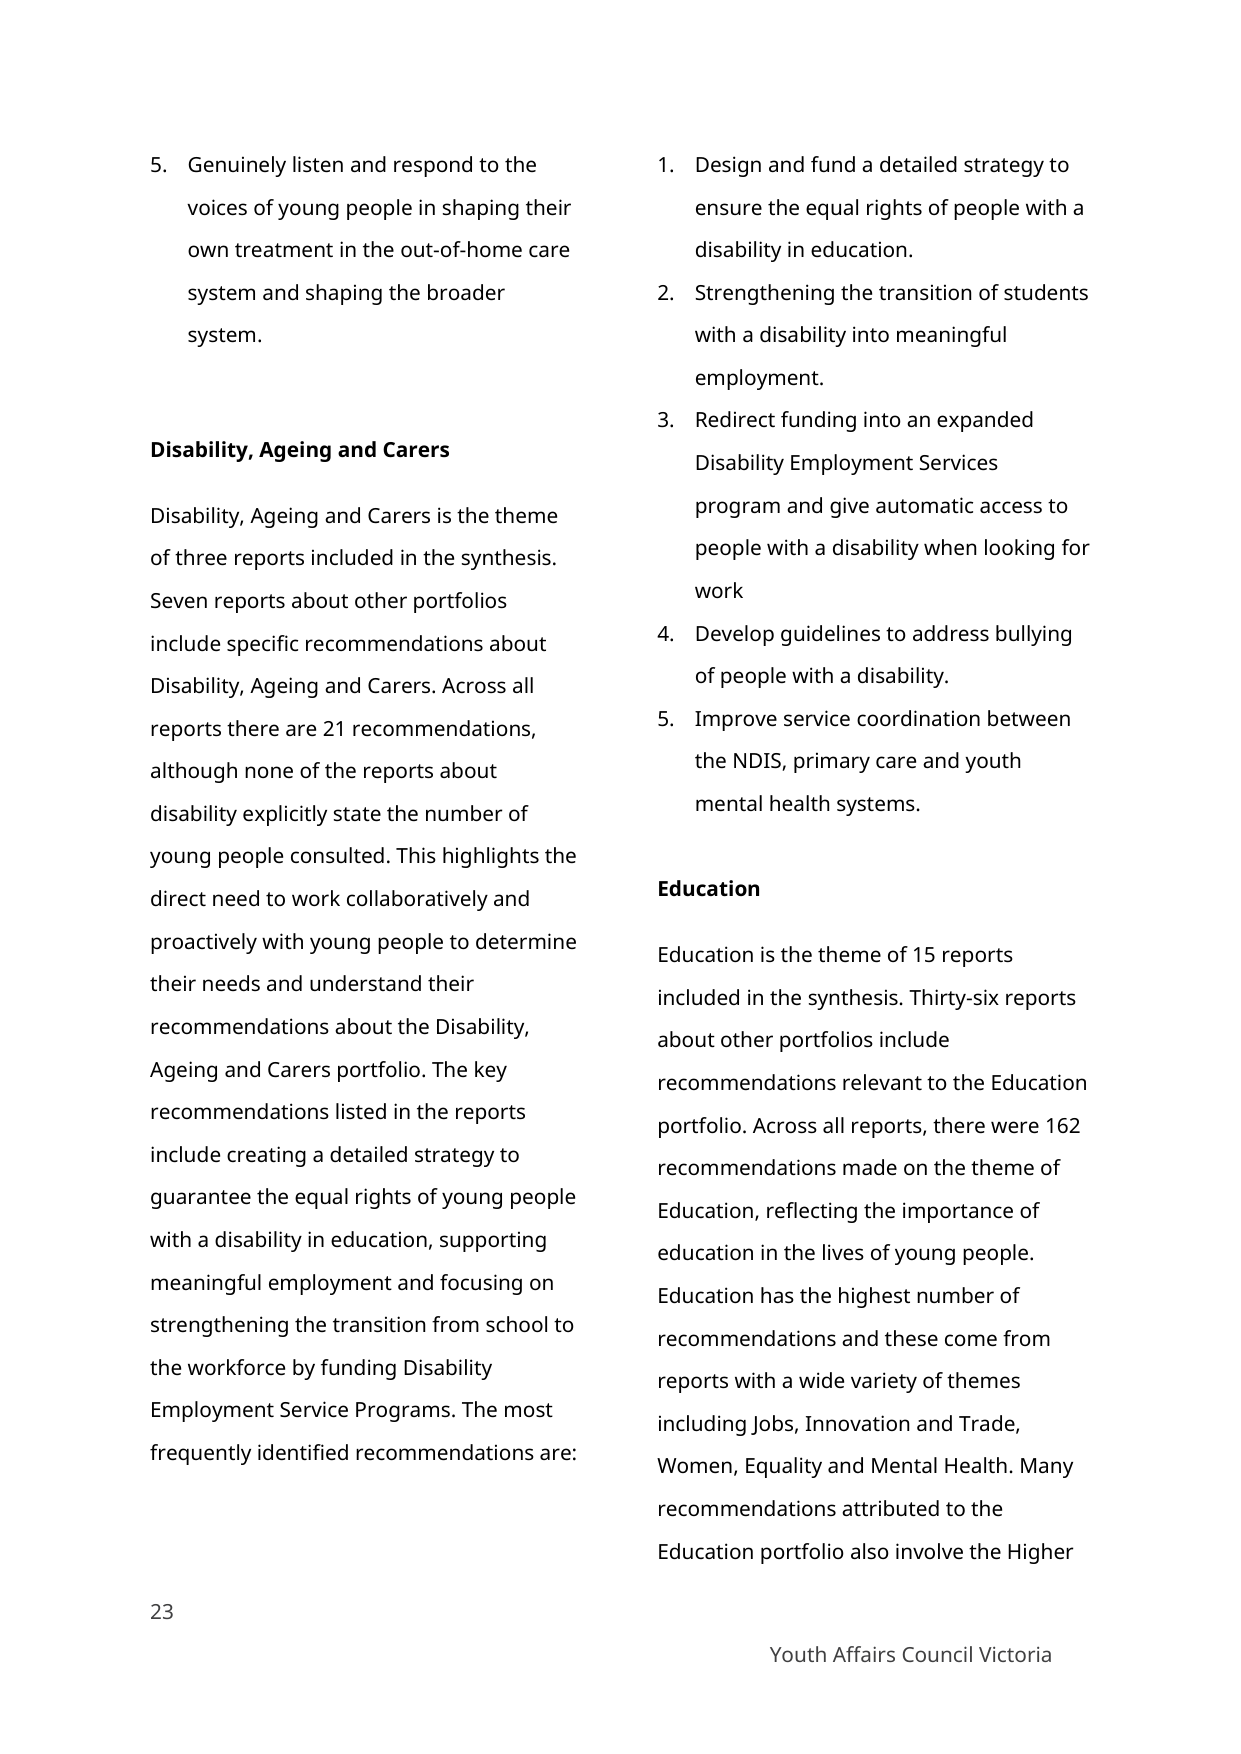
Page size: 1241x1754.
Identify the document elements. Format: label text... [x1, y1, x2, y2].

list Strengthening the transition of students with a disability into meaningful employment. [657, 278, 1090, 391]
list Develop guidelines to address bullying of people with a disability. [657, 619, 1090, 690]
list Redirect funding into an expanded Disability Employment Services program and give automatic access to people with a disability when looking for work [657, 406, 1090, 604]
subtitle Education [657, 874, 1090, 903]
text Disability, Ageing and Carers is the theme of three reports included in the synthesis. Seven reports about other portfolios include specific recommendations about Disability, Ageing and Carers. Across all reports there are 21 recommendations, although none of the reports about disability explicitly state the number of young people consulted. This highlights the direct need to work collaboratively and proactively with young people to determine their needs and understand their recommendations about the Disability, Ageing and Carers portfolio. The key recommendations listed in the reports include creating a detailed strategy to guarantee the equal rights of young people with a disability in education, supporting meaningful employment and focusing on strengthening the transition from school to the workforce by funding Disability Employment Service Programs. The most frequently identified recommendations are: [150, 501, 583, 1467]
list Design and fund a detailed strategy to ensure the equal rights of people with a disability in education. [657, 150, 1090, 264]
list Genuinely listen and respond to the voices of young people in shaping their own treatment in the out-of-home care system and shaping the broader system. [150, 150, 583, 349]
subtitle Disability, Ageing and Carers [150, 435, 583, 463]
list Improve service coordination between the NDIS, primary care and youth mental health systems. [657, 704, 1090, 817]
